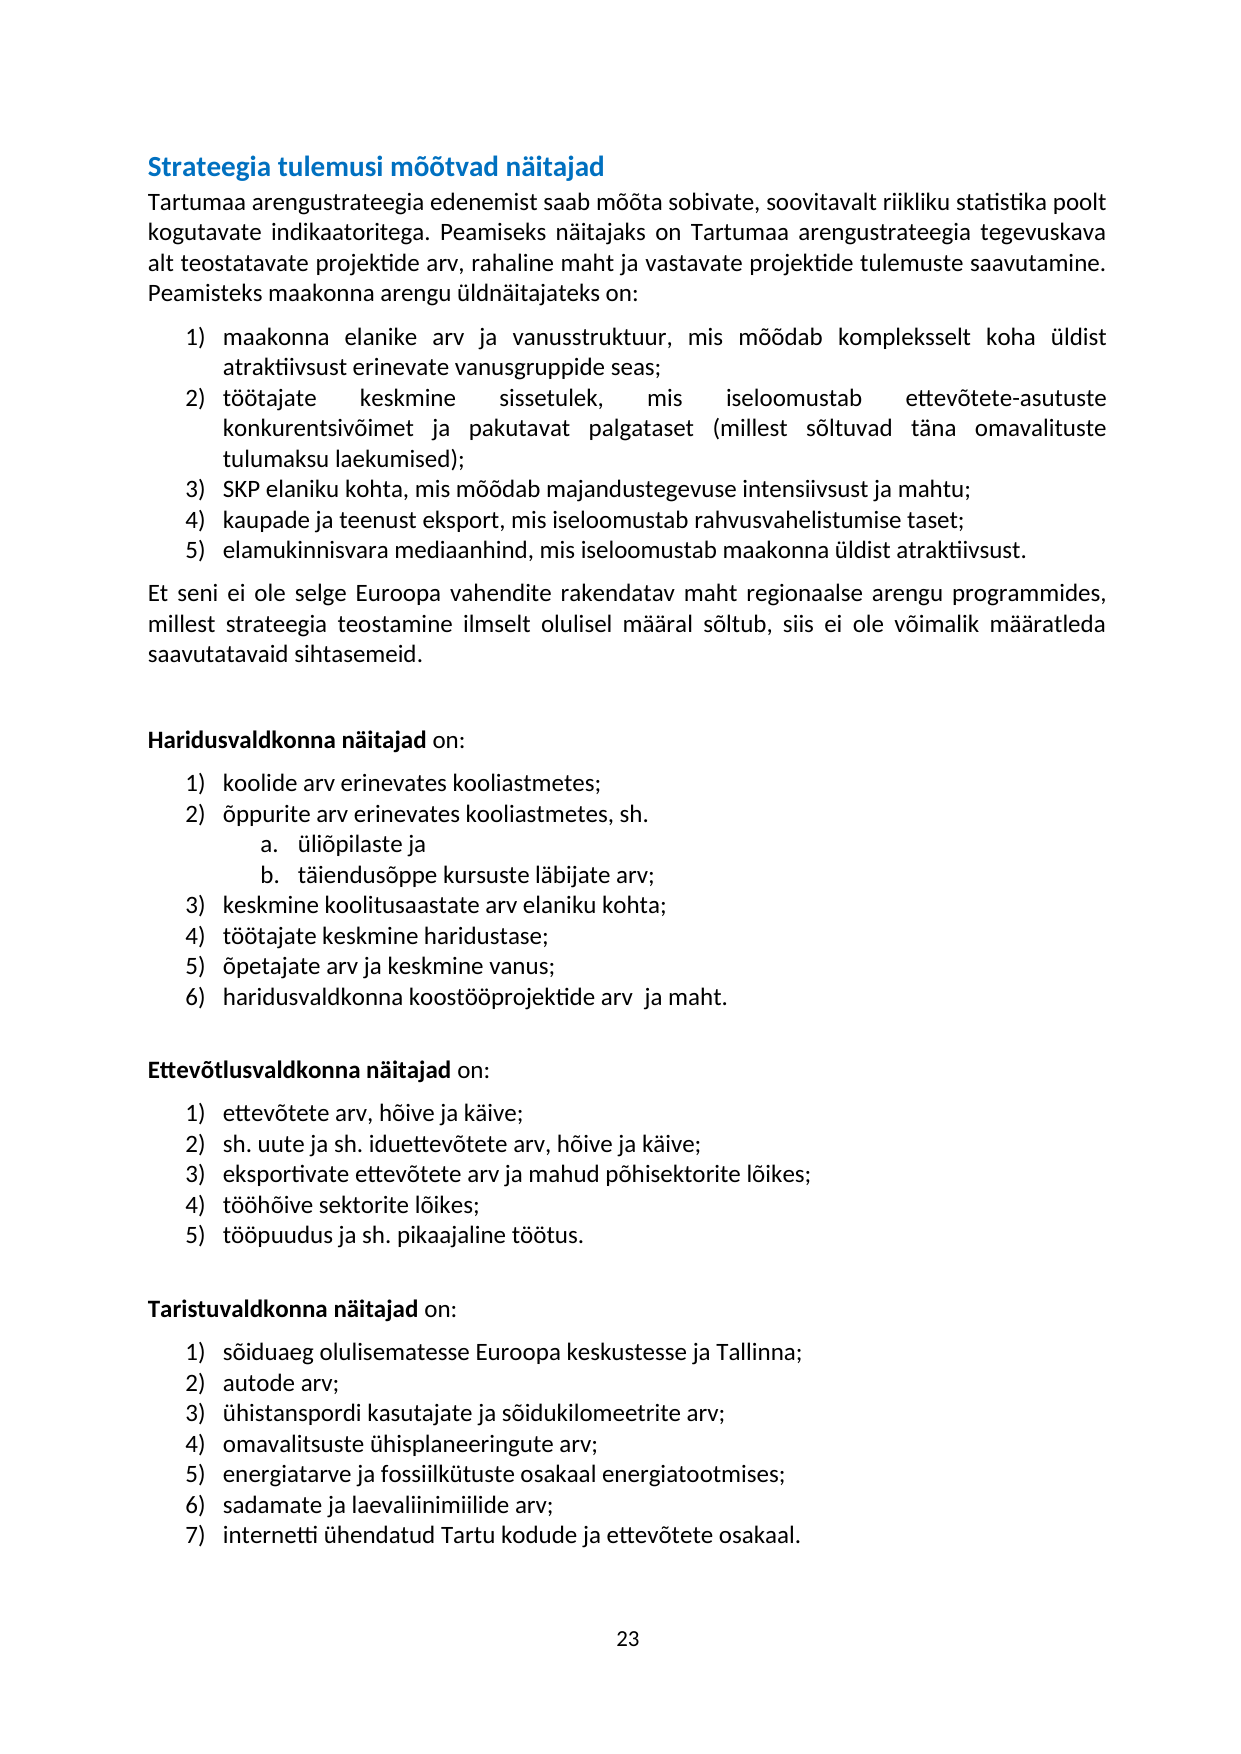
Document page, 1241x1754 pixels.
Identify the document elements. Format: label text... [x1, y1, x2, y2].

list sadamate ja laevaliinimiilide arv; [185, 1489, 1107, 1519]
text Taristuvaldkonna näitajad on: [148, 1293, 1107, 1324]
text Ettevõtlusvaldkonna näitajad on: [148, 1054, 1107, 1085]
list haridusvaldkonna koostööprojektide arv ja maht. [185, 981, 1107, 1012]
text Haridusvaldkonna näitajad on: [148, 724, 1107, 755]
list sh. uute ja sh. iduettevõtete arv, hõive ja käive; [185, 1128, 1107, 1159]
list SKP elaniku kohta, mis mõõdab majandustegevuse intensiivsust ja mahtu; [185, 473, 1107, 504]
list maakonna elanike arv ja vanusstruktuur, mis mõõdab kompleksselt koha üldist atraktiivsust erinevate vanusgruppide seas; [185, 321, 1107, 382]
list tööhõive sektorite lõikes; [185, 1189, 1107, 1220]
list töötajate keskmine haridustase; [185, 920, 1107, 951]
list õppurite arv erinevates kooliastmetes, sh. [185, 798, 1107, 828]
list täiendusõppe kursuste läbijate arv; [260, 859, 1107, 889]
text Et seni ei ole selge Euroopa vahendite rakendatav maht regionaalse arengu programmides, millest strateegia teostamine ilmselt olulisel määral sõltub, siis ei ole võimalik määratleda saavutatavaid sihtasemeid. [148, 577, 1107, 669]
list õpetajate arv ja keskmine vanus; [185, 951, 1107, 981]
subtitle Strateegia tulemusi mõõtvad näitajad [148, 148, 1107, 183]
list omavalitsuste ühisplaneeringute arv; [185, 1428, 1107, 1458]
list sõiduaeg olulisematesse Euroopa keskustesse ja Tallinna; [185, 1336, 1107, 1367]
list töötajate keskmine sissetulek, mis iseloomustab ettevõtete-asutuste konkurentsivõimet ja pakutavat palgataset (millest sõltuvad täna omavalituste tulumaksu laekumised); [185, 382, 1107, 473]
list eksportivate ettevõtete arv ja mahud põhisektorite lõikes; [185, 1159, 1107, 1189]
list keskmine koolitusaastate arv elaniku kohta; [185, 889, 1107, 920]
list energiatarve ja fossiilkütuste osakaal energiatootmises; [185, 1458, 1107, 1489]
list autode arv; [185, 1367, 1107, 1397]
list ettevõtete arv, hõive ja käive; [185, 1098, 1107, 1128]
list kaupade ja teenust eksport, mis iseloomustab rahvusvahelistumise taset; [185, 504, 1107, 534]
list internetti ühendatud Tartu kodude ja ettevõtete osakaal. [185, 1519, 1107, 1550]
list ühistanspordi kasutajate ja sõidukilomeetrite arv; [185, 1397, 1107, 1428]
text Tartumaa arengustrateegia edenemist saab mõõta sobivate, soovitavalt riikliku statistika poolt kogutavate indikaatoritega. Peamiseks näitajaks on Tartumaa arengustrateegia tegevuskava alt teostatavate projektide arv, rahaline maht ja vastavate projektide tulemuste saavutamine. Peamisteks maakonna arengu üldnäitajateks on: [148, 186, 1107, 308]
list elamukinnisvara mediaanhind, mis iseloomustab maakonna üldist atraktiivsust. [185, 534, 1107, 565]
list tööpuudus ja sh. pikaajaline töötus. [185, 1220, 1107, 1250]
list üliõpilaste ja [260, 828, 1107, 859]
list koolide arv erinevates kooliastmetes; [185, 767, 1107, 798]
